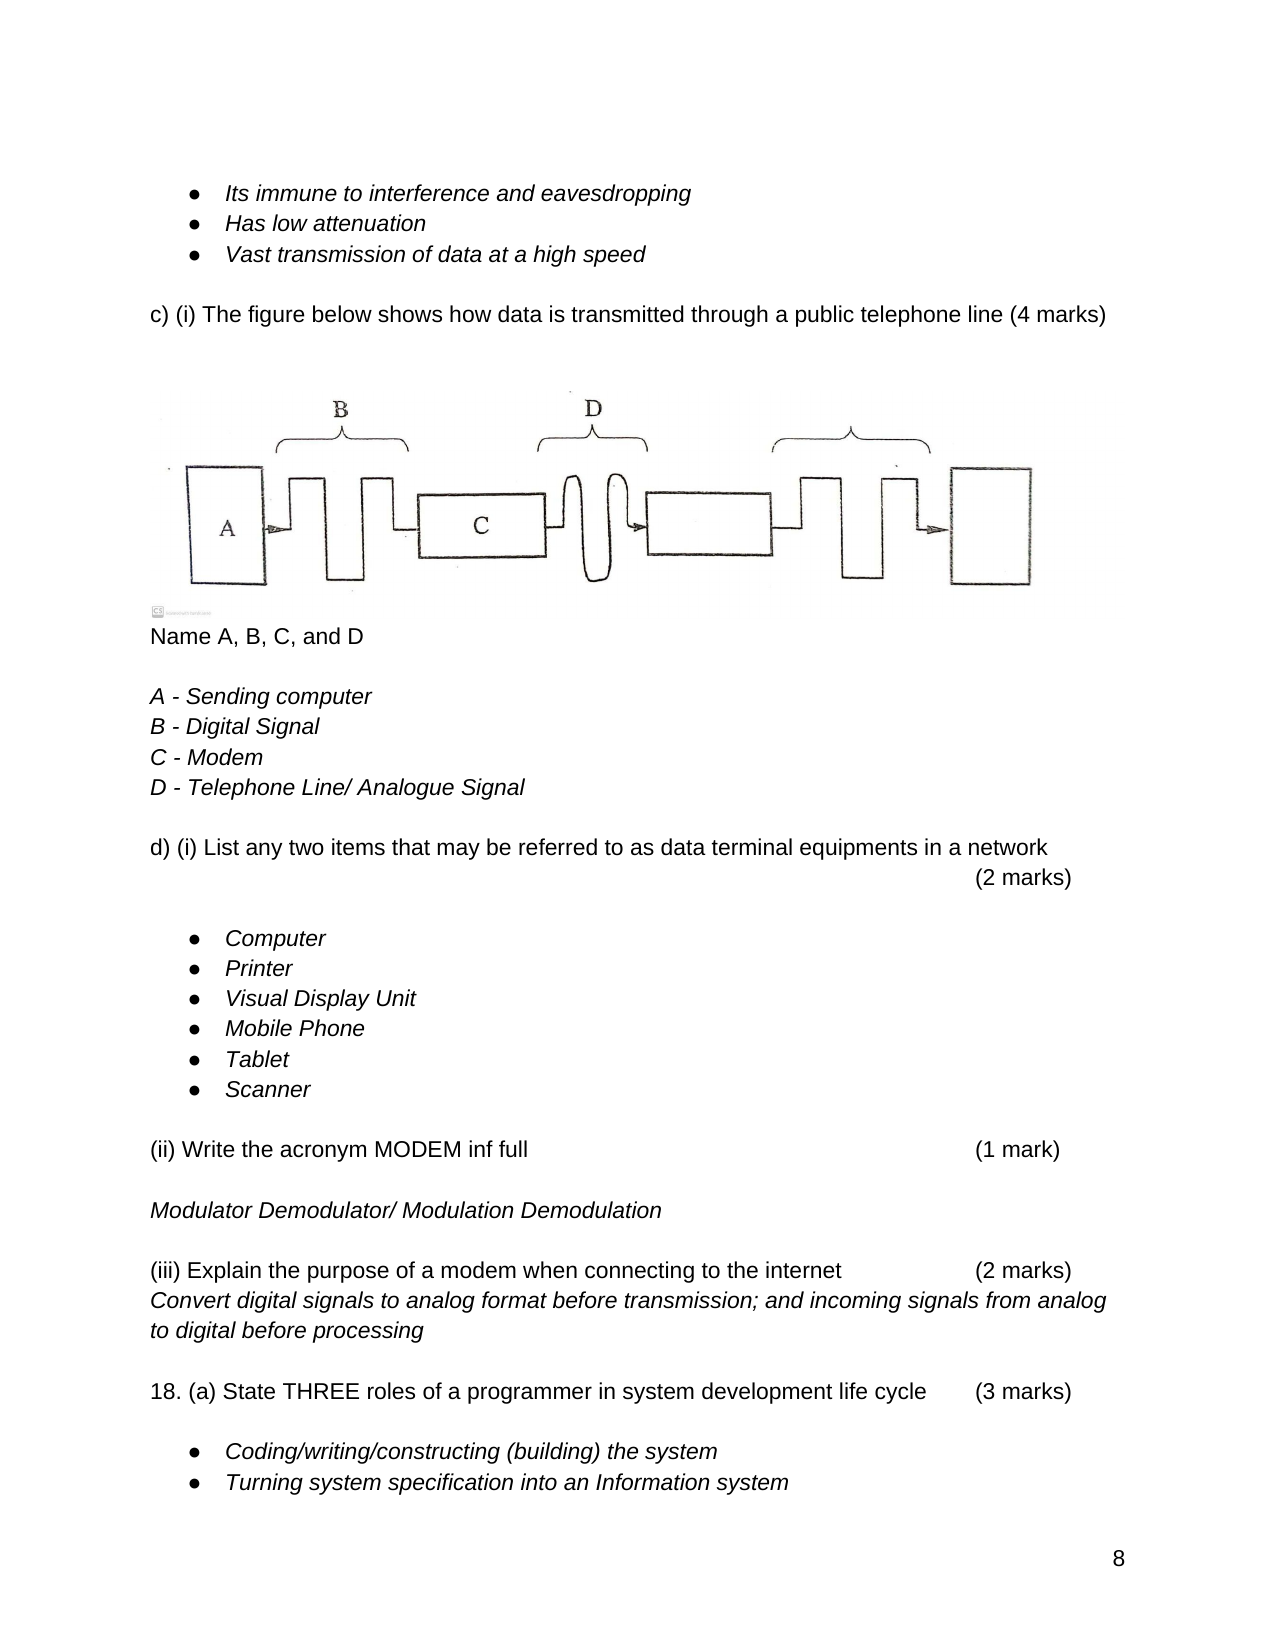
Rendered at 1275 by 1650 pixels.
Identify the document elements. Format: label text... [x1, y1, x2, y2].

list Visual Display Unit [187, 985, 1125, 1011]
list Tablet [187, 1046, 1125, 1072]
list Printer [187, 955, 1125, 981]
text A - Sending computer [150, 683, 1125, 709]
text (iii) Explain the purpose of a modem when connecting to the internet (2 marks) [150, 1257, 1125, 1283]
list Its immune to interference and eavesdropping [187, 180, 1125, 207]
list Scanner [187, 1076, 1125, 1102]
list Computer [187, 925, 1125, 951]
list Coding/writing/constructing (building) the system [187, 1438, 1125, 1464]
text d) (i) List any two items that may be referred to as data terminal equipments in a network [150, 834, 1125, 860]
picture [150, 391, 1125, 619]
text C - Modem [150, 743, 1125, 770]
text D - Telephone Line/ Analogue Signal [150, 774, 1125, 800]
text (2 marks) [975, 864, 1125, 891]
text c) (i) The figure below shows how data is transmitted through a public telephone line (4 marks) [150, 301, 1125, 327]
list Vast transmission of data at a high speed [187, 241, 1125, 267]
list Has low attenuation [187, 210, 1125, 237]
text Name A, B, C, and D [150, 623, 1125, 649]
text (ii) Write the acronym MODEM inf full (1 mark) [150, 1136, 1125, 1162]
text Modulator Demodulator/ Modulation Demodulation [150, 1197, 1125, 1223]
list Turning system specification into an Information system [187, 1468, 1125, 1495]
text 18. (a) State THREE roles of a programmer in system development life cycle (3 marks) [150, 1378, 1125, 1404]
text Convert digital signals to analog format before transmission; and incoming signals from analog to digital before processing [150, 1287, 1125, 1344]
list Mobile Phone [187, 1015, 1125, 1042]
text B - Digital Signal [150, 713, 1125, 739]
